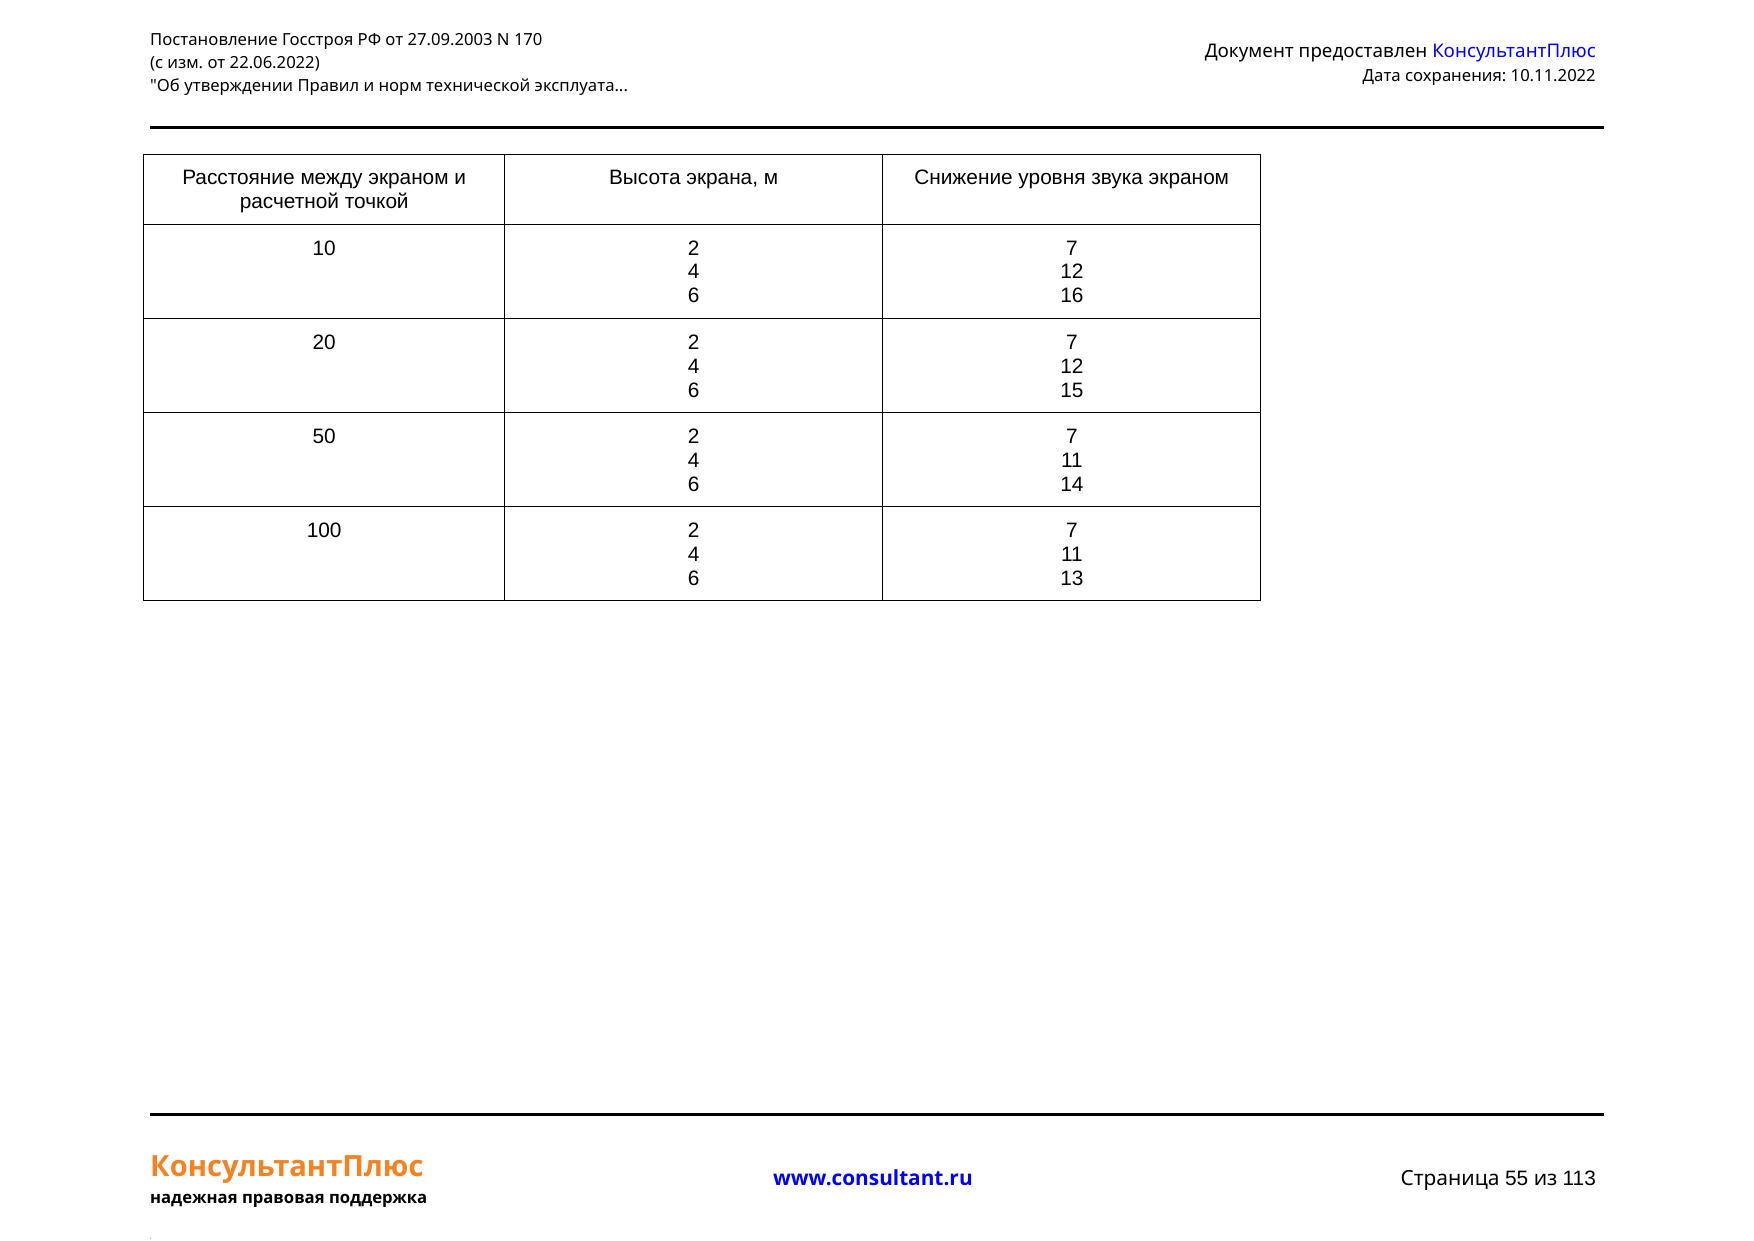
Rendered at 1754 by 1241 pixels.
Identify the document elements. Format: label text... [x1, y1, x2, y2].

table_cell 7 12 15 [883, 319, 1260, 412]
table_header Снижение уровня звука экраном [883, 155, 1260, 224]
table_cell 10 [144, 225, 504, 318]
table_cell 50 [144, 413, 504, 506]
table_cell 2 4 6 [505, 413, 882, 506]
table_cell 7 11 14 [883, 413, 1260, 506]
table_cell 7 12 16 [883, 225, 1260, 318]
table_header Расстояние между экраном и расчетной точкой [144, 155, 504, 224]
table_cell 100 [144, 507, 504, 600]
table_cell 2 4 6 [505, 319, 882, 412]
table_cell 7 11 13 [883, 507, 1260, 600]
table_cell 2 4 6 [505, 507, 882, 600]
table_cell 2 4 6 [505, 225, 882, 318]
table_cell 20 [144, 319, 504, 412]
table_header Высота экрана, м [505, 155, 882, 224]
